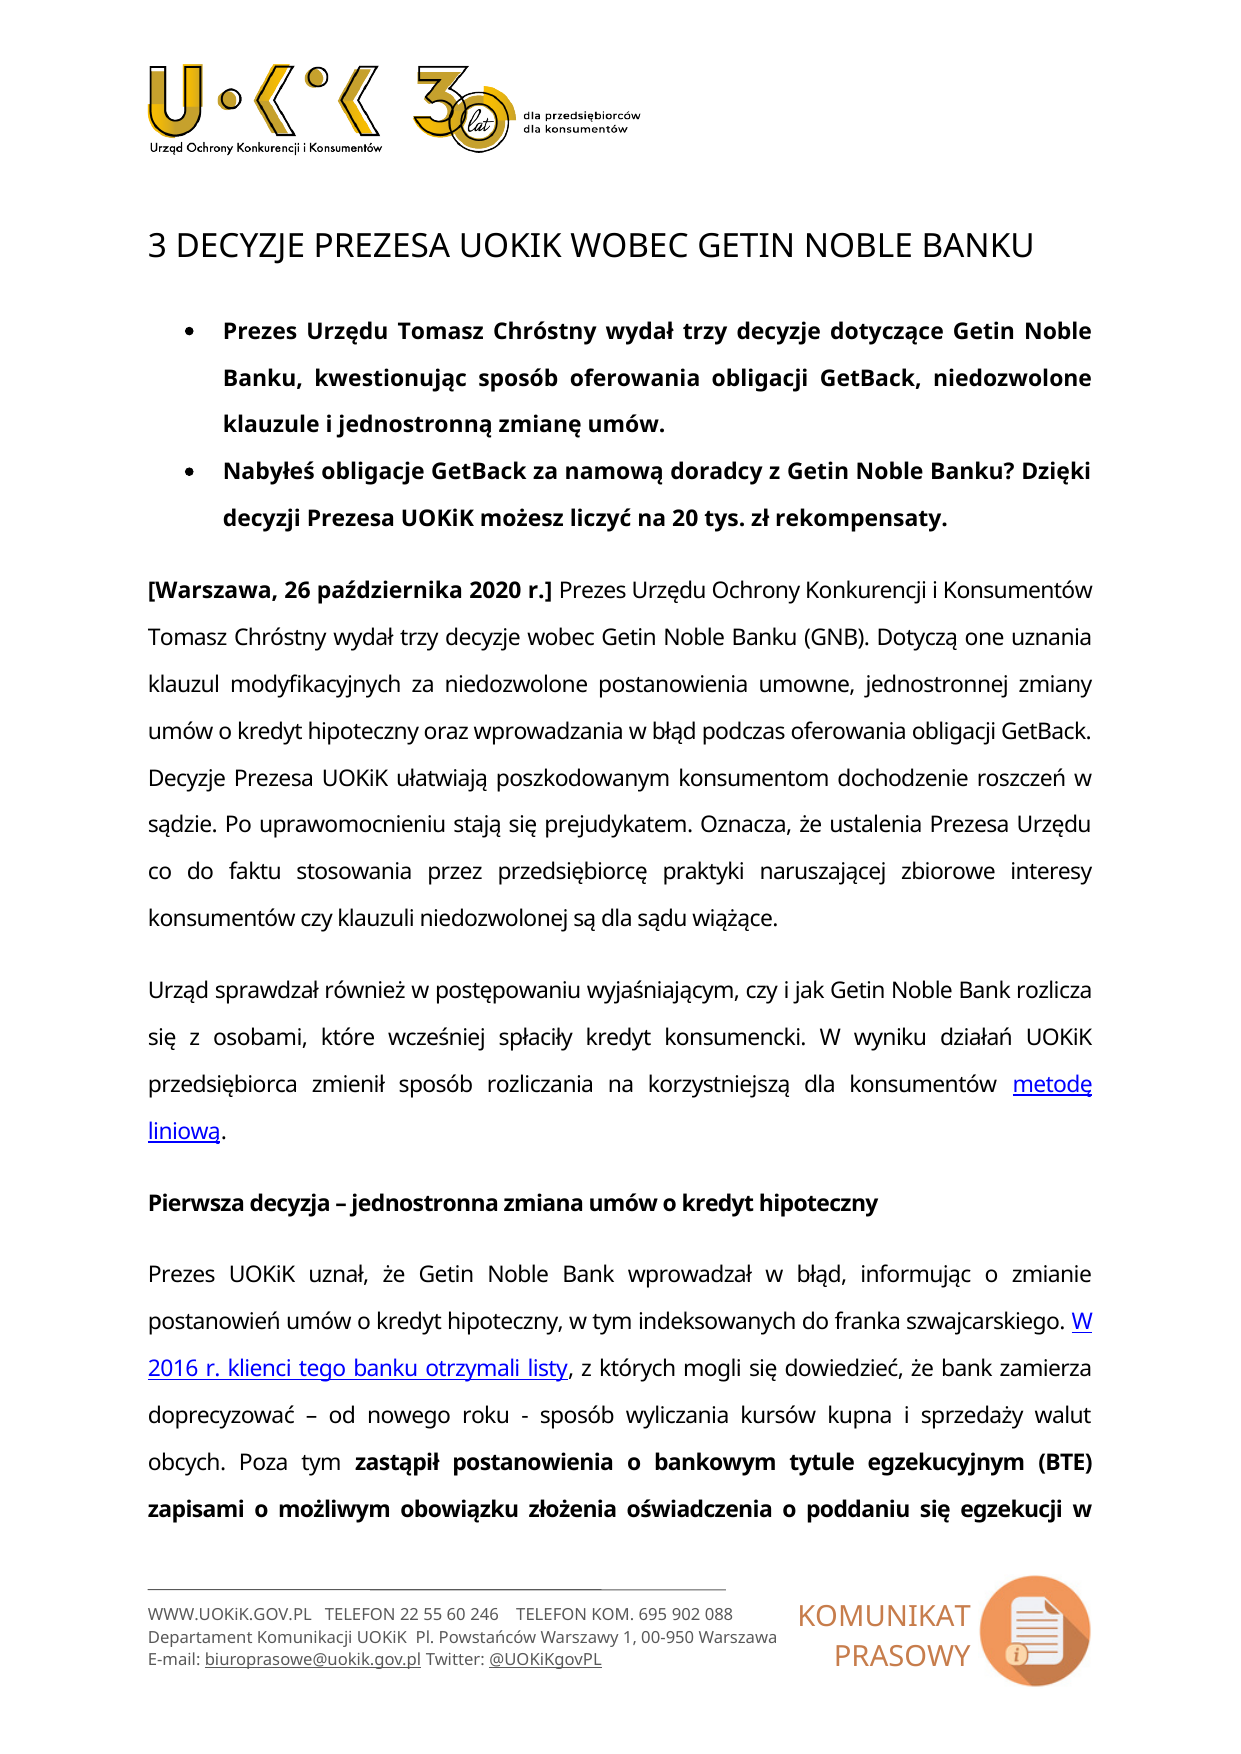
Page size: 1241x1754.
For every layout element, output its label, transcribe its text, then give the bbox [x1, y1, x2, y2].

list Prezes Urzędu Tomasz Chróstny wydał trzy decyzje dotyczące Getin Noble Banku, kwestionując sposób oferowania obligacji GetBack, niedozwolone klauzule i jednostronną zmianę umów. [185, 315, 1093, 440]
text 3 DECYZJE PREZESA UOKIK WOBEC GETIN NOBLE BANKU [148, 222, 1093, 267]
text Urząd sprawdzał również w postępowaniu wyjaśniającym, czy i jak Getin Noble Bank rozlicza się z osobami, które wcześniej spłaciły kredyt konsumencki. W wyniku działań UOKiK przedsiębiorca zmienił sposób rozliczania na korzystniejszą dla konsumentów metodę liniową. [148, 974, 1093, 1146]
text [Warszawa, 26 października 2020 r.] Prezes Urzędu Ochrony Konkurencji i Konsumentów Tomasz Chróstny wydał trzy decyzje wobec Getin Noble Banku (GNB). Dotyczą one uznania klauzul modyfikacyjnych za niedozwolone postanowienia umowne, jednostronnej zmiany umów o kredyt hipoteczny oraz wprowadzania w błąd podczas oferowania obligacji GetBack. Decyzje Prezesa UOKiK ułatwiają poszkodowanym konsumentom dochodzenie roszczeń w sądzie. Po uprawomocnieniu stają się prejudykatem. Oznacza, że ustalenia Prezesa Urzędu co do faktu stosowania przez przedsiębiorcę praktyki naruszającej zbiorowe interesy konsumentów czy klauzuli niedozwolonej są dla sądu wiążące. [148, 574, 1093, 933]
picture [146, 35, 742, 180]
text Pierwsza decyzja – jednostronna zmiana umów o kredyt hipoteczny [148, 1187, 1093, 1218]
list Nabyłeś obligacje GetBack za namową doradcy z Getin Noble Banku? Dzięki decyzji Prezesa UOKiK możesz liczyć na 20 tys. zł rekompensaty. [185, 455, 1093, 533]
picture [978, 1574, 1093, 1689]
